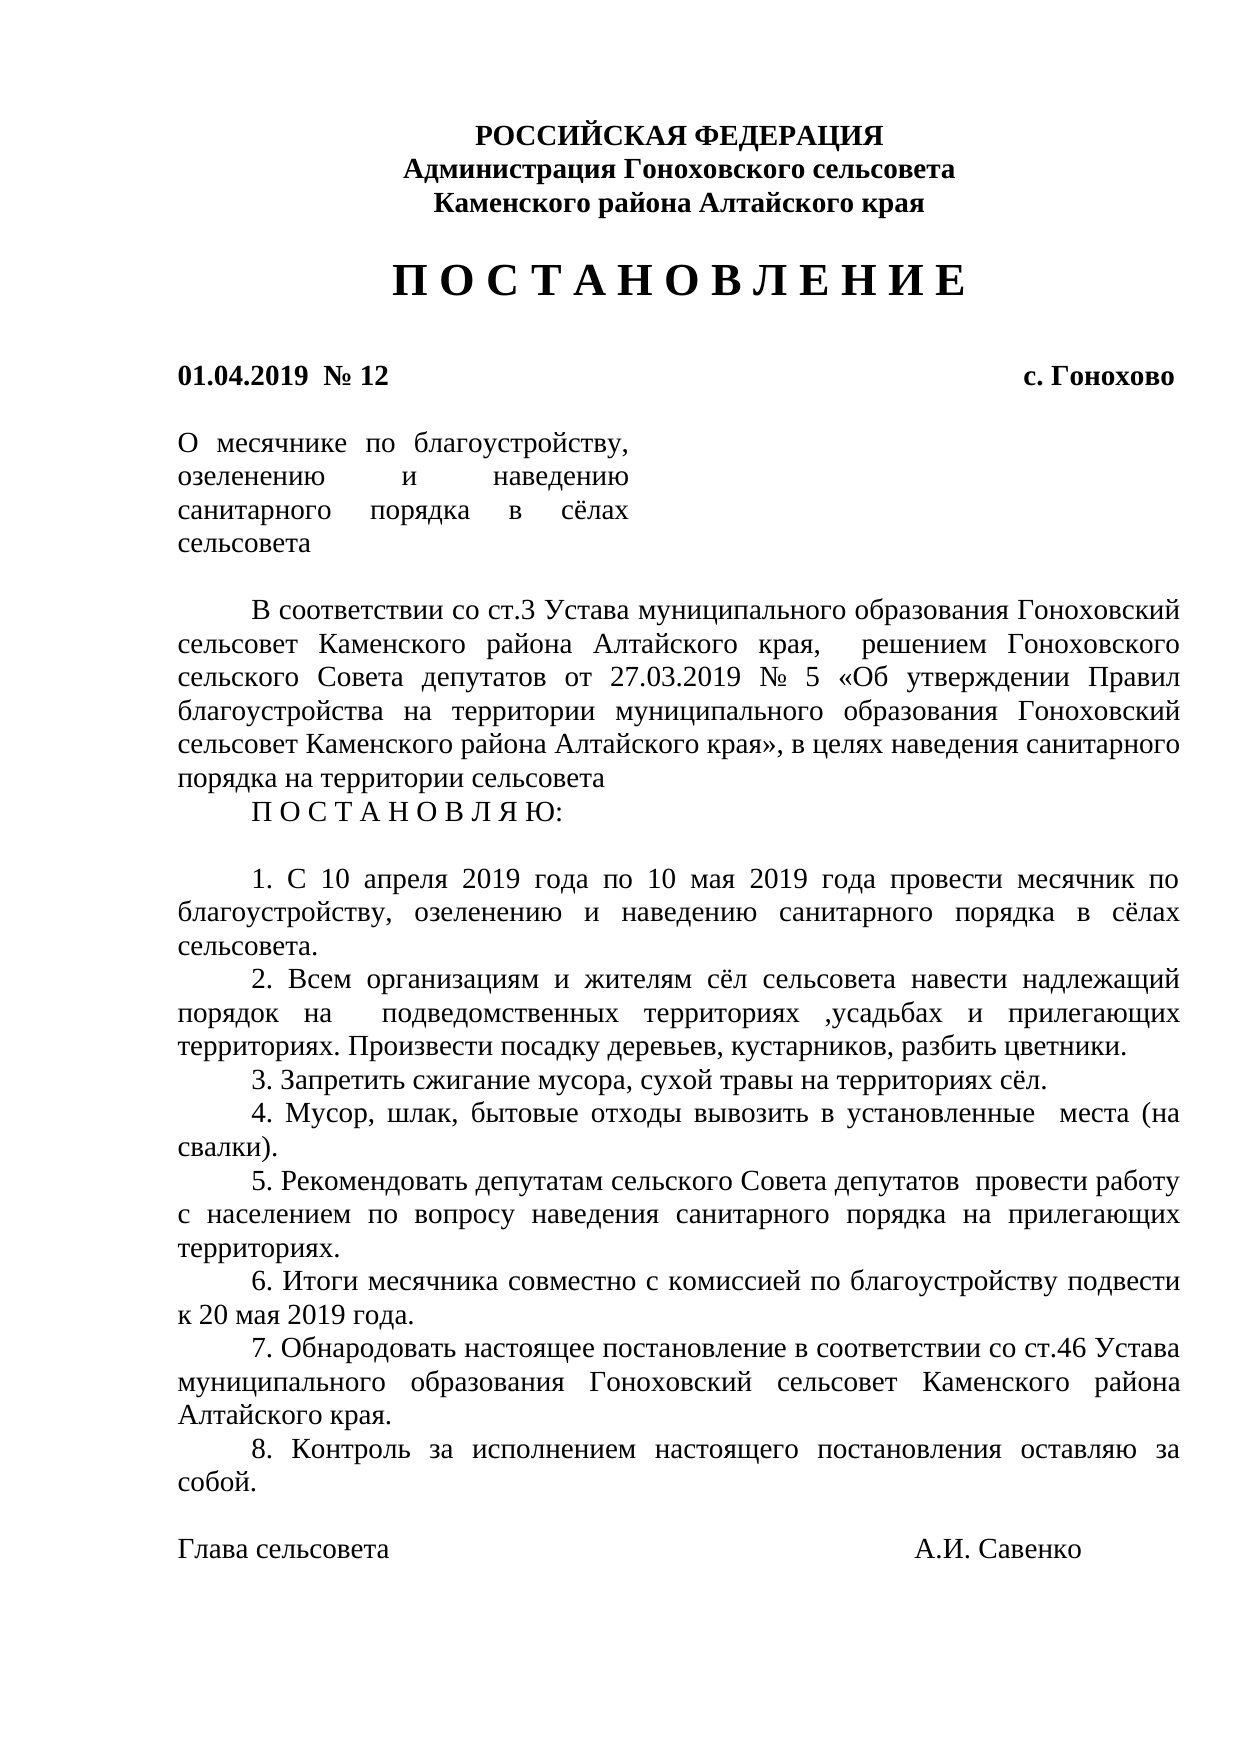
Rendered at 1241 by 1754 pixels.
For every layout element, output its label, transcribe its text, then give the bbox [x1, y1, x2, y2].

table_header О месячнике по благоустройству, озеленению и наведению санитарного порядка в сёлах сельсовета [166, 425, 640, 559]
text 4. Мусор, шлак, бытовые отходы вывозить в установленные места (на свалки). [177, 1096, 1181, 1163]
text 5. Рекомендовать депутатам сельского Совета депутатов провести работу с населением по вопросу наведения санитарного порядка на прилегающих территориях. [177, 1163, 1181, 1263]
text Глава сельсовета А.И. Савенко [177, 1532, 1181, 1565]
text 2. Всем организациям и жителям сёл сельсовета навести надлежащий порядок на подведомственных территориях ,усадьбах и прилегающих территориях. Произвести посадку деревьев, кустарников, разбить цветники. [177, 961, 1181, 1062]
text Администрация Гоноховского сельсовета [177, 152, 1181, 185]
text В соответствии со ст.3 Устава муниципального образования Гоноховский сельсовет Каменского района Алтайского края, решением Гоноховского сельского Совета депутатов от 27.03.2019 № 5 «Об утверждении Правил благоустройства на территории муниципального образования Гоноховский сельсовет Каменского района Алтайского края», в целях наведения санитарного порядка на территории сельсовета [177, 592, 1181, 794]
text 01.04.2019 № 12 с. Гонохово [177, 358, 1181, 391]
text 3. Запретить сжигание мусора, сухой травы на территориях сёл. [177, 1062, 1181, 1096]
text П О С Т А Н О В Л Е Н И Е [177, 252, 1181, 305]
text 6. Итоги месячника совместно с комиссией по благоустройству подвести к 20 мая 2019 года. [177, 1263, 1181, 1330]
text 1. С 10 апреля 2019 года по 10 мая 2019 года провести месячник по благоустройству, озеленению и наведению санитарного порядка в сёлах сельсовета. [177, 861, 1181, 961]
text П О С Т А Н О В Л Я Ю: [177, 794, 1181, 827]
text 7. Обнародовать настоящее постановление в соответствии со ст.46 Устава муниципального образования Гоноховский сельсовет Каменского района Алтайского края. [177, 1330, 1181, 1431]
text Каменского района Алтайского края [177, 185, 1181, 219]
text 8. Контроль за исполнением настоящего постановления оставляю за собой. [177, 1431, 1181, 1498]
text РОССИЙСКАЯ ФЕДЕРАЦИЯ [177, 118, 1181, 152]
